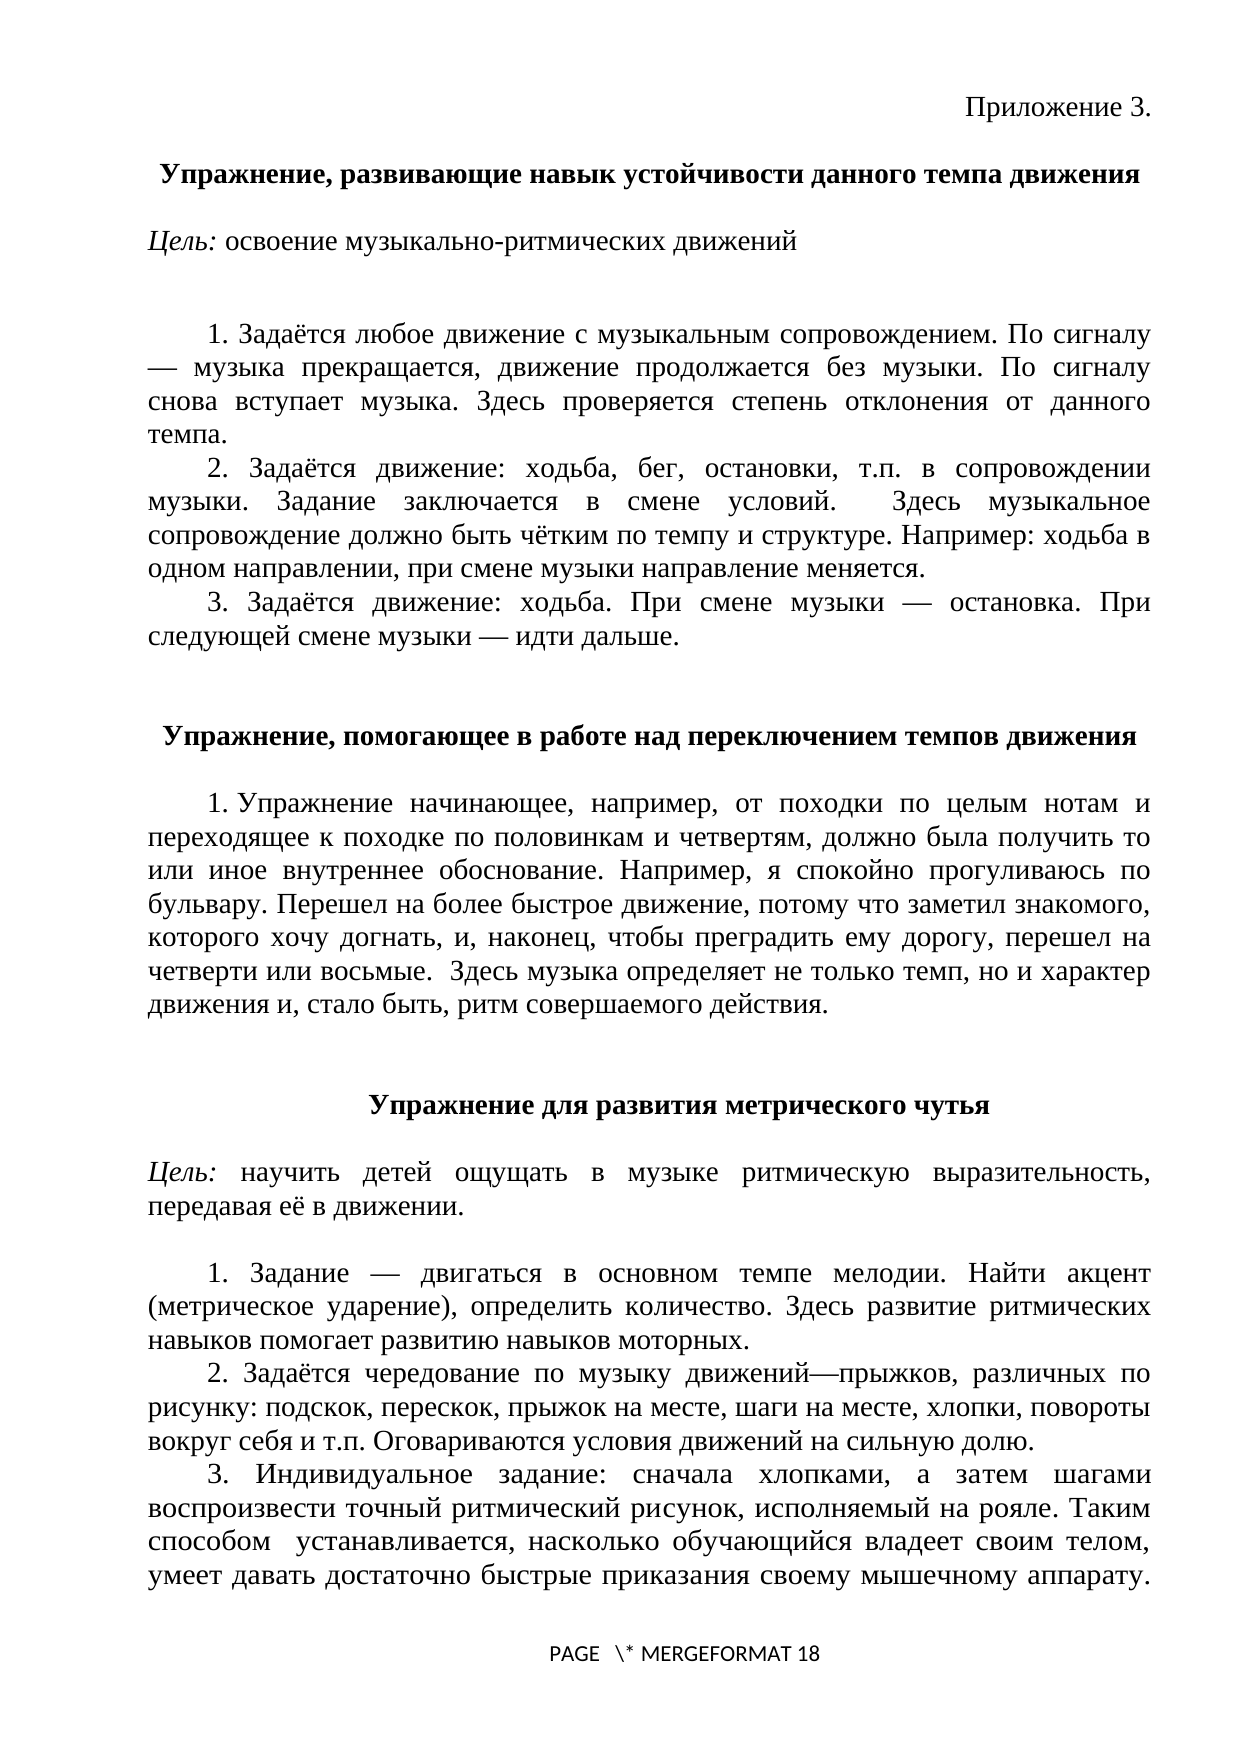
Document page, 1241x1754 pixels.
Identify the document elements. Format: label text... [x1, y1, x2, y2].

text Цель: научить детей ощущать в музыке ритмическую выразительность, передавая её в движении. [148, 1154, 1152, 1221]
text Цель: освоение музыкально-ритмических движений [148, 223, 1179, 256]
text 1. Задание — двигаться в основном темпе мелодии. Найти акцент (метрическое ударение), определить количество. Здесь развитие ритмических навыков помогает развитию навыков моторных. [148, 1255, 1152, 1356]
text Приложение 3. [148, 89, 1152, 122]
text 3. Задаётся движение: ходьба. При смене музыки — остановка. При следующей смене музыки — идти дальше. [148, 584, 1152, 651]
list Упражнение начинающее, например, от походки по целым нотам и переходящее к походке по половинкам и четвертям, должно была получить то или иное внутреннее обоснование. Например, я спокойно прогуливаюсь по бульвару. Перешел на более быстрое движение, потому что заметил знакомого, которого хочу догнать, и, наконец, чтобы преградить ему дорогу, перешел на четверти или восьмые. Здесь музыка определяет не только темп, но и характер движения и, стало быть, ритм совершаемого действия. [148, 785, 1152, 1020]
text Упражнение для развития метрического чутья [148, 1087, 1152, 1121]
text 2. Задаётся чередование по музыку движений—прыжков, различных по рисунку: подскок, перескок, прыжок на месте, шаги на месте, хлопки, повороты вокруг себя и т.п. Оговариваются условия движений на сильную долю. [148, 1356, 1152, 1456]
text Упражнение, помогающее в работе над переключением темпов движения [148, 718, 1152, 752]
text 2. Задаётся движение: ходьба, бег, остановки, т.п. в сопровождении музыки. Задание заключается в смене условий. Здесь музыкальное сопровождение должно быть чётким по темпу и структуре. Например: ходьба в одном направлении, при смене музыки направление меняется. [148, 450, 1152, 584]
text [148, 1456, 1151, 1590]
text 1. Задаётся любое движение с музыкальным сопровождением. По сигналу — музыка прекращается, движение продолжается без музыки. По сигналу снова вступает музыка. Здесь проверяется степень отклонения от данного темпа. [148, 316, 1152, 450]
text Упражнение, развивающие навык устойчивости данного темпа движения [148, 156, 1152, 189]
